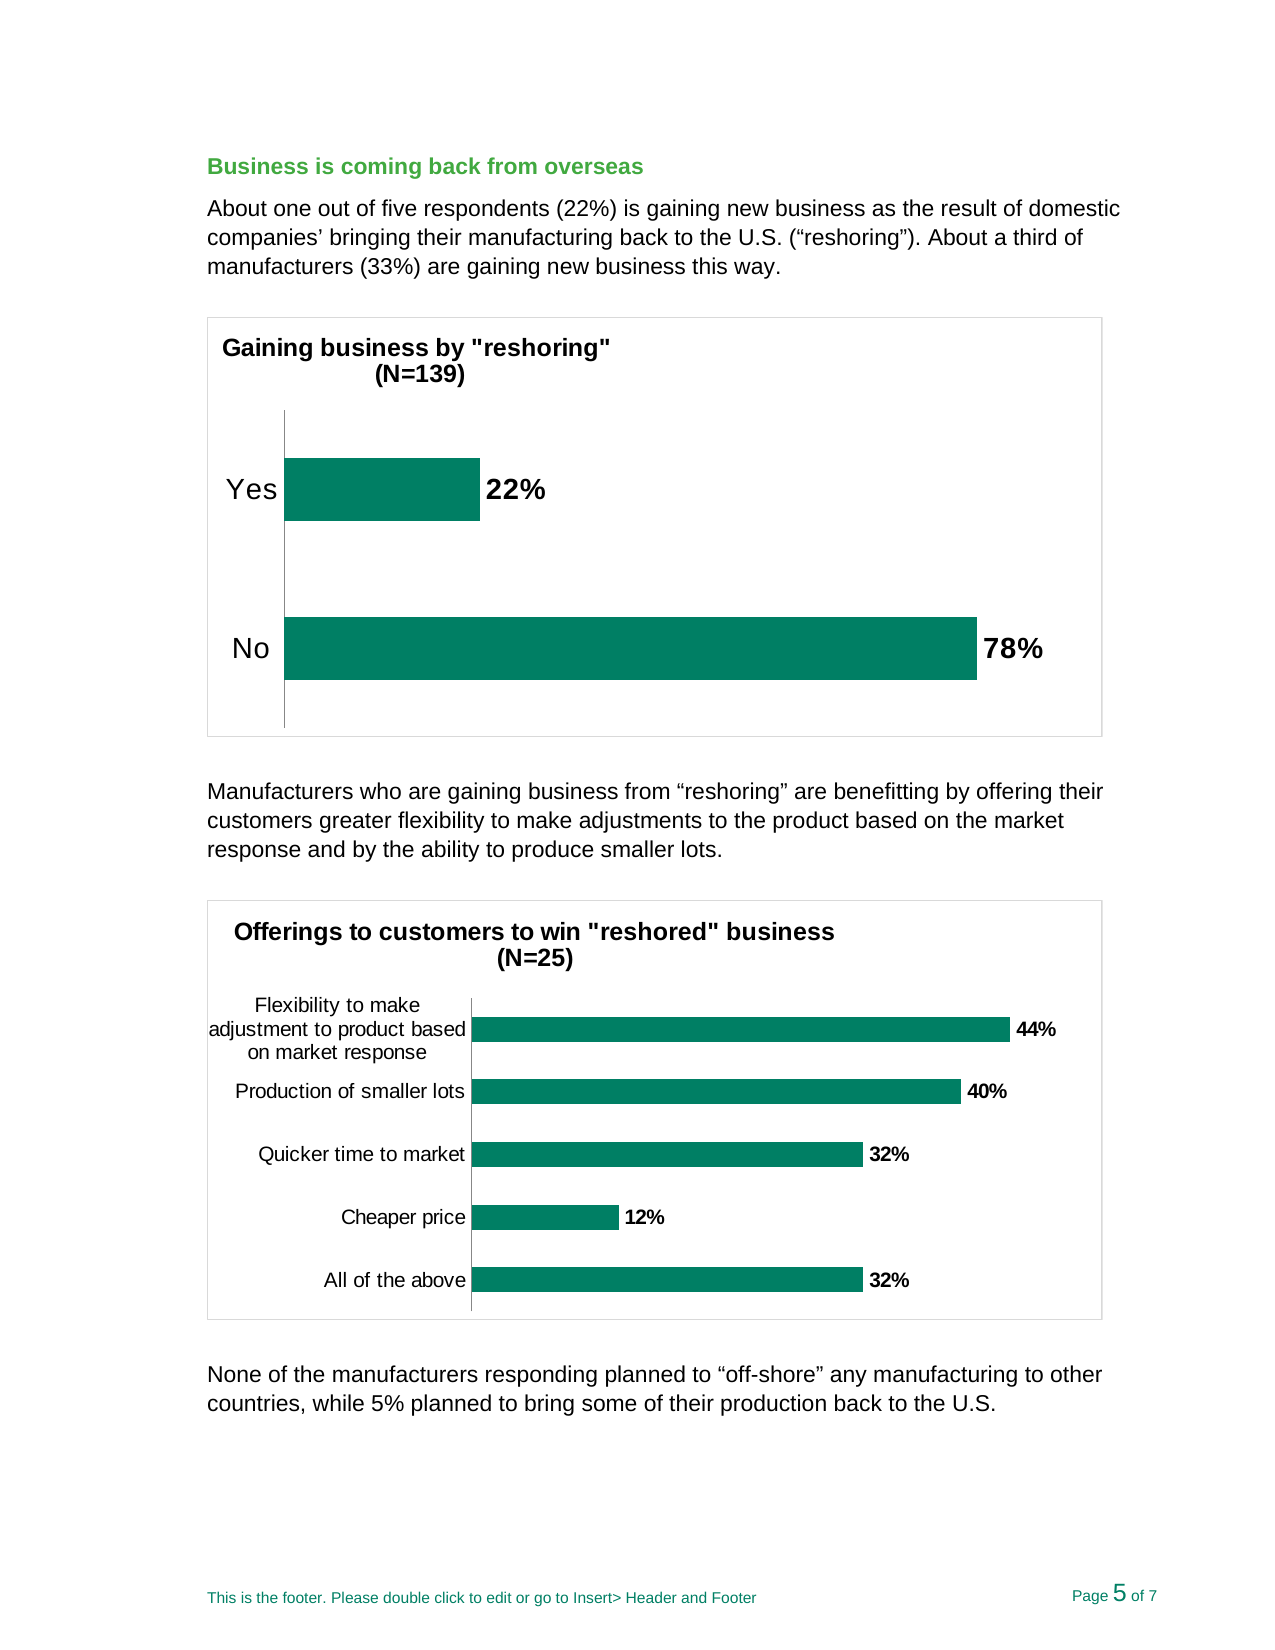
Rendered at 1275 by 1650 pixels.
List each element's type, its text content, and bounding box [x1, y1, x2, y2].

text None of the manufacturers responding planned to “off-shore” any manufacturing to other countries, while 5% planned to bring some of their production back to the U.S. [207, 1358, 1157, 1416]
text Manufacturers who are gaining business from “reshoring” are benefitting by offering their customers greater flexibility to make adjustments to the product based on the market response and by the ability to produce smaller lots. [207, 775, 1157, 862]
text About one out of five respondents (22%) is gaining new business as the result of domestic companies’ bringing their manufacturing back to the U.S. (“reshoring”). About a third of manufacturers (33%) are gaining new business this way. [207, 192, 1157, 279]
subtitle Business is coming back from overseas [207, 150, 1157, 179]
